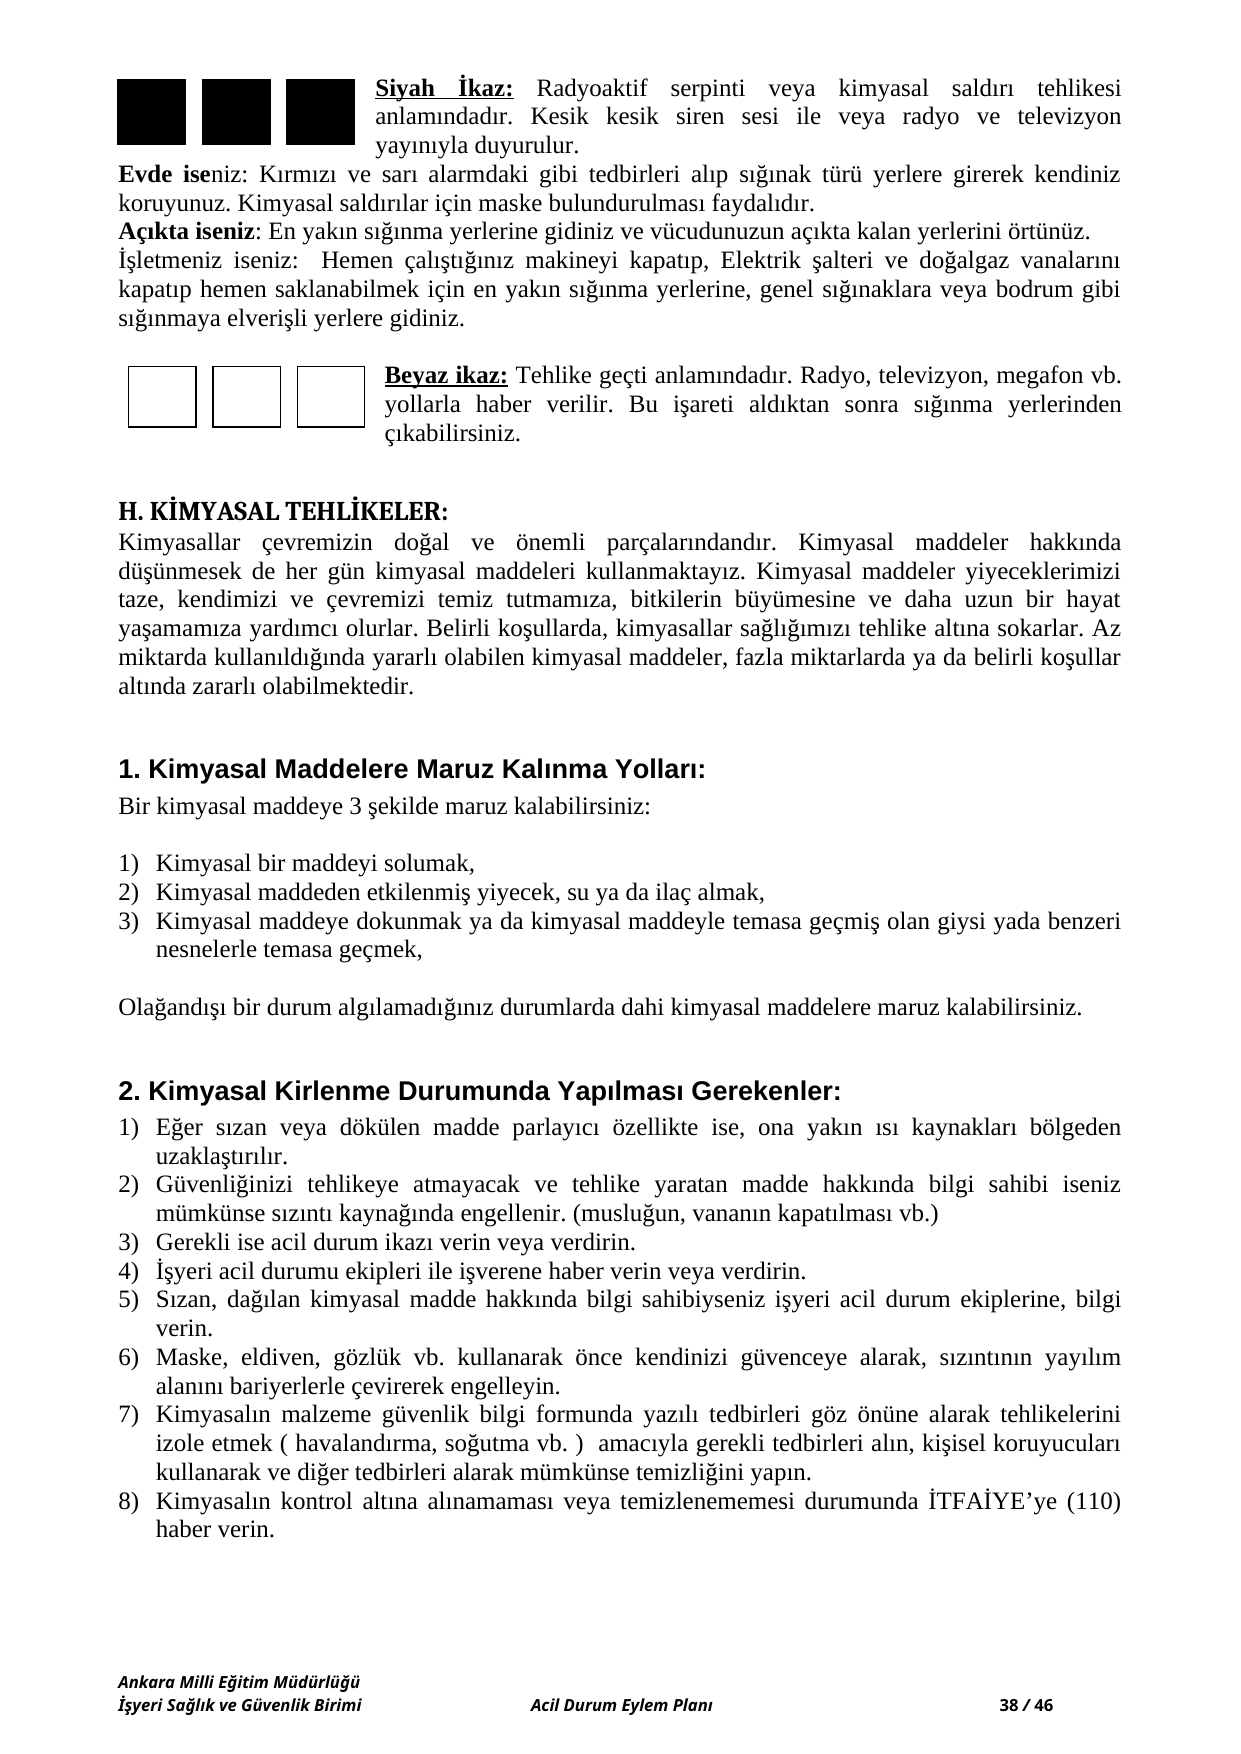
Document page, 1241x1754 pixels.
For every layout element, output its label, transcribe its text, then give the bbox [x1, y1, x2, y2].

text Olağandışı bir durum algılamadığınız durumlarda dahi kimyasal maddelere maruz kalabilirsiniz. [118, 992, 1122, 1021]
text Kimyasallar çevremizin doğal ve önemli parçalarındandır. Kimyasal maddeler hakkında düşünmesek de her gün kimyasal maddeleri kullanmaktayız. Kimyasal maddeler yiyeceklerimizi taze, kendimizi ve çevremizi temiz tutmamıza, bitkilerin büyümesine ve daha uzun bir hayat yaşamamıza yardımcı olurlar. Belirli koşullarda, kimyasallar sağlığımızı tehlike altına sokarlar. Az miktarda kullanıldığında yararlı olabilen kimyasal maddeler, fazla miktarlarda ya da belirli koşullar altında zararlı olabilmektedir. [118, 527, 1122, 699]
text Evde iseniz: Kırmızı ve sarı alarmdaki gibi tedbirleri alıp sığınak türü yerlere girerek kendiniz koruyunuz. Kimyasal saldırılar için maske bulundurulması faydalıdır. [118, 159, 1122, 216]
text Açıkta iseniz: En yakın sığınma yerlerine gidiniz ve vücudunuzun açıkta kalan yerlerini örtünüz. [118, 216, 1122, 245]
list Kimyasal bir maddeyi solumak, [118, 848, 1122, 877]
text İşletmeniz iseniz: Hemen çalıştığınız makineyi kapatıp, Elektrik şalteri ve doğalgaz vanalarını kapatıp hemen saklanabilmek için en yakın sığınma yerlerine, genel sığınaklara veya bodrum gibi sığınmaya elverişli yerlere gidiniz. [118, 245, 1122, 331]
list Eğer sızan veya dökülen madde parlayıcı özellikte ise, ona yakın ısı kaynakları bölgeden uzaklaştırılır. [118, 1112, 1122, 1169]
subtitle 1. Kimyasal Maddelere Maruz Kalınma Yolları: [118, 753, 1122, 784]
text Siyah İkaz: Radyoaktif serpinti veya kimyasal saldırı tehlikesi anlamındadır. Kesik kesik siren sesi ile veya radyo ve televizyon yayınıyla duyurulur. [118, 73, 1122, 159]
list Kimyasal maddeden etkilenmiş yiyecek, su ya da ilaç almak, [118, 877, 1122, 906]
list Kimyasalın kontrol altına alınamaması veya temizlenememesi durumunda İTFAİYE’ye (110) haber verin. [118, 1486, 1122, 1543]
list Kimyasal maddeye dokunmak ya da kimyasal maddeyle temasa geçmiş olan giysi yada benzeri nesnelerle temasa geçmek, [118, 906, 1122, 963]
list İşyeri acil durumu ekipleri ile işverene haber verin veya verdirin. [118, 1256, 1122, 1284]
list Güvenliğinizi tehlikeye atmayacak ve tehlike yaratan madde hakkında bilgi sahibi iseniz mümkünse sızıntı kaynağında engellenir. (musluğun, vananın kapatılması vb.) [118, 1169, 1122, 1227]
subtitle H. KİMYASAL TEHLİKELER: [118, 496, 1122, 527]
list Maske, eldiven, gözlük vb. kullanarak önce kendinizi güvenceye alarak, sızıntının yayılım alanını bariyerlerle çevirerek engelleyin. [118, 1342, 1122, 1399]
subtitle 2. Kimyasal Kirlenme Durumunda Yapılması Gerekenler: [118, 1074, 1122, 1106]
text Beyaz ikaz: Tehlike geçti anlamındadır. Radyo, televizyon, megafon vb. yollarla haber verilir. Bu işareti aldıktan sonra sığınma yerlerinden çıkabilirsiniz. [118, 360, 1122, 446]
list Kimyasalın malzeme güvenlik bilgi formunda yazılı tedbirleri göz önüne alarak tehlikelerini izole etmek ( havalandırma, soğutma vb. ) amacıyla gerekli tedbirleri alın, kişisel koruyucuları kullanarak ve diğer tedbirleri alarak mümkünse temizliğini yapın. [118, 1399, 1122, 1486]
list Gerekli ise acil durum ikazı verin veya verdirin. [118, 1227, 1122, 1256]
list Sızan, dağılan kimyasal madde hakkında bilgi sahibiyseniz işyeri acil durum ekiplerine, bilgi verin. [118, 1284, 1122, 1342]
text Bir kimyasal maddeye 3 şekilde maruz kalabilirsiniz: [118, 791, 1122, 819]
